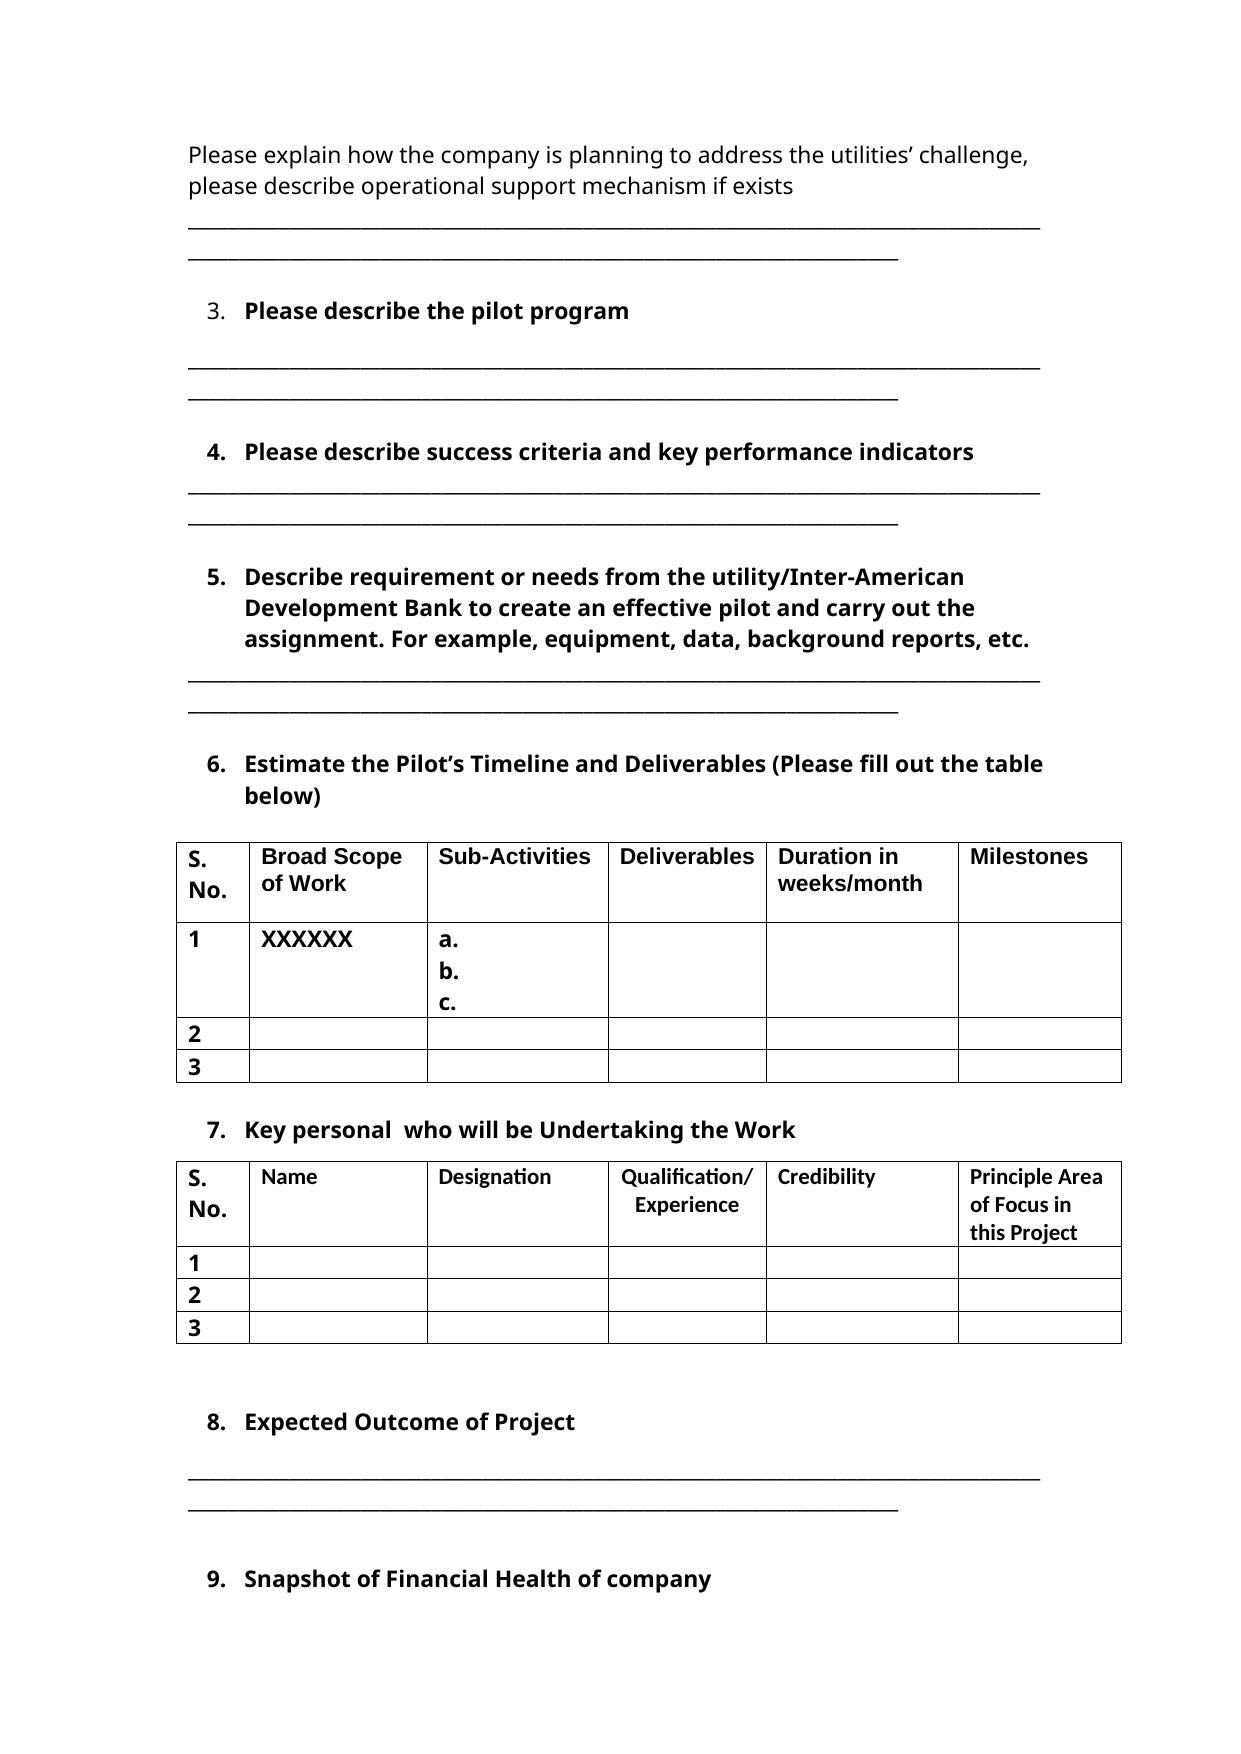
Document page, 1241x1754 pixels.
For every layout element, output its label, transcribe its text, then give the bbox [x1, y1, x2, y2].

list Expected Outcome of Project [207, 1406, 1052, 1438]
table_cell [959, 923, 1121, 1017]
table_header Name [250, 1162, 427, 1246]
table_header Sub-Activities [428, 843, 608, 922]
table_header Credibility [767, 1162, 958, 1246]
table_cell [609, 1050, 766, 1082]
table_header Designation [428, 1162, 608, 1246]
table_cell [767, 1312, 958, 1343]
table_cell [428, 1279, 608, 1311]
table_cell [428, 1050, 608, 1082]
table_header Deliverables [609, 843, 766, 922]
table_cell 3 [177, 1312, 249, 1343]
table_cell [767, 1050, 958, 1082]
table_cell [609, 1312, 766, 1343]
table_cell [959, 1247, 1121, 1278]
table_cell [959, 1312, 1121, 1343]
table_cell [959, 1279, 1121, 1311]
table_cell [428, 1247, 608, 1278]
table_cell 3 [177, 1050, 249, 1082]
table_cell [428, 1312, 608, 1343]
list Please describe the pilot program [207, 295, 1052, 327]
table_cell 1 [177, 923, 249, 1017]
table_cell XXXXXX [250, 923, 427, 1017]
table_header Principle Area of Focus in this Project [959, 1162, 1121, 1246]
table_cell 2 [177, 1018, 249, 1049]
table_cell [428, 1018, 608, 1049]
list Please describe success criteria and key performance indicators [207, 436, 1052, 467]
table_header S. No. [177, 1162, 249, 1246]
table_cell [609, 1247, 766, 1278]
table_cell [959, 1018, 1121, 1049]
table_cell [767, 1247, 958, 1278]
list Key personal who will be Undertaking the Work [207, 1114, 1052, 1145]
table_header Qualification/ Experience [609, 1162, 766, 1246]
list Describe requirement or needs from the utility/Inter-American Development Bank to create an effective pilot and carry out the assignment. For example, equipment, data, background reports, etc. [207, 561, 1052, 655]
table_cell [250, 1050, 427, 1082]
list Snapshot of Financial Health of company [207, 1563, 1052, 1594]
table_cell [609, 1279, 766, 1311]
table_header S. No. [177, 843, 249, 922]
table_cell [767, 1279, 958, 1311]
table_cell 1 [177, 1247, 249, 1278]
text Please explain how the company is planning to address the utilities’ challenge, please describe operational support mechanism if exists [188, 139, 1052, 202]
table_cell [250, 1018, 427, 1049]
table_cell [767, 1018, 958, 1049]
table_cell [959, 1050, 1121, 1082]
table_cell [250, 1279, 427, 1311]
table_cell 2 [177, 1279, 249, 1311]
table_cell [250, 1247, 427, 1278]
table_cell [250, 1312, 427, 1343]
table_cell [609, 923, 766, 1017]
table_cell [767, 923, 958, 1017]
table_header Milestones [959, 843, 1121, 922]
table_header Duration in weeks/month [767, 843, 958, 922]
table_cell [609, 1018, 766, 1049]
list Estimate the Pilot’s Timeline and Deliverables (Please fill out the table below) [207, 748, 1052, 811]
table_cell a. b. c. [428, 923, 608, 1017]
table_header Broad Scope of Work [250, 843, 427, 922]
